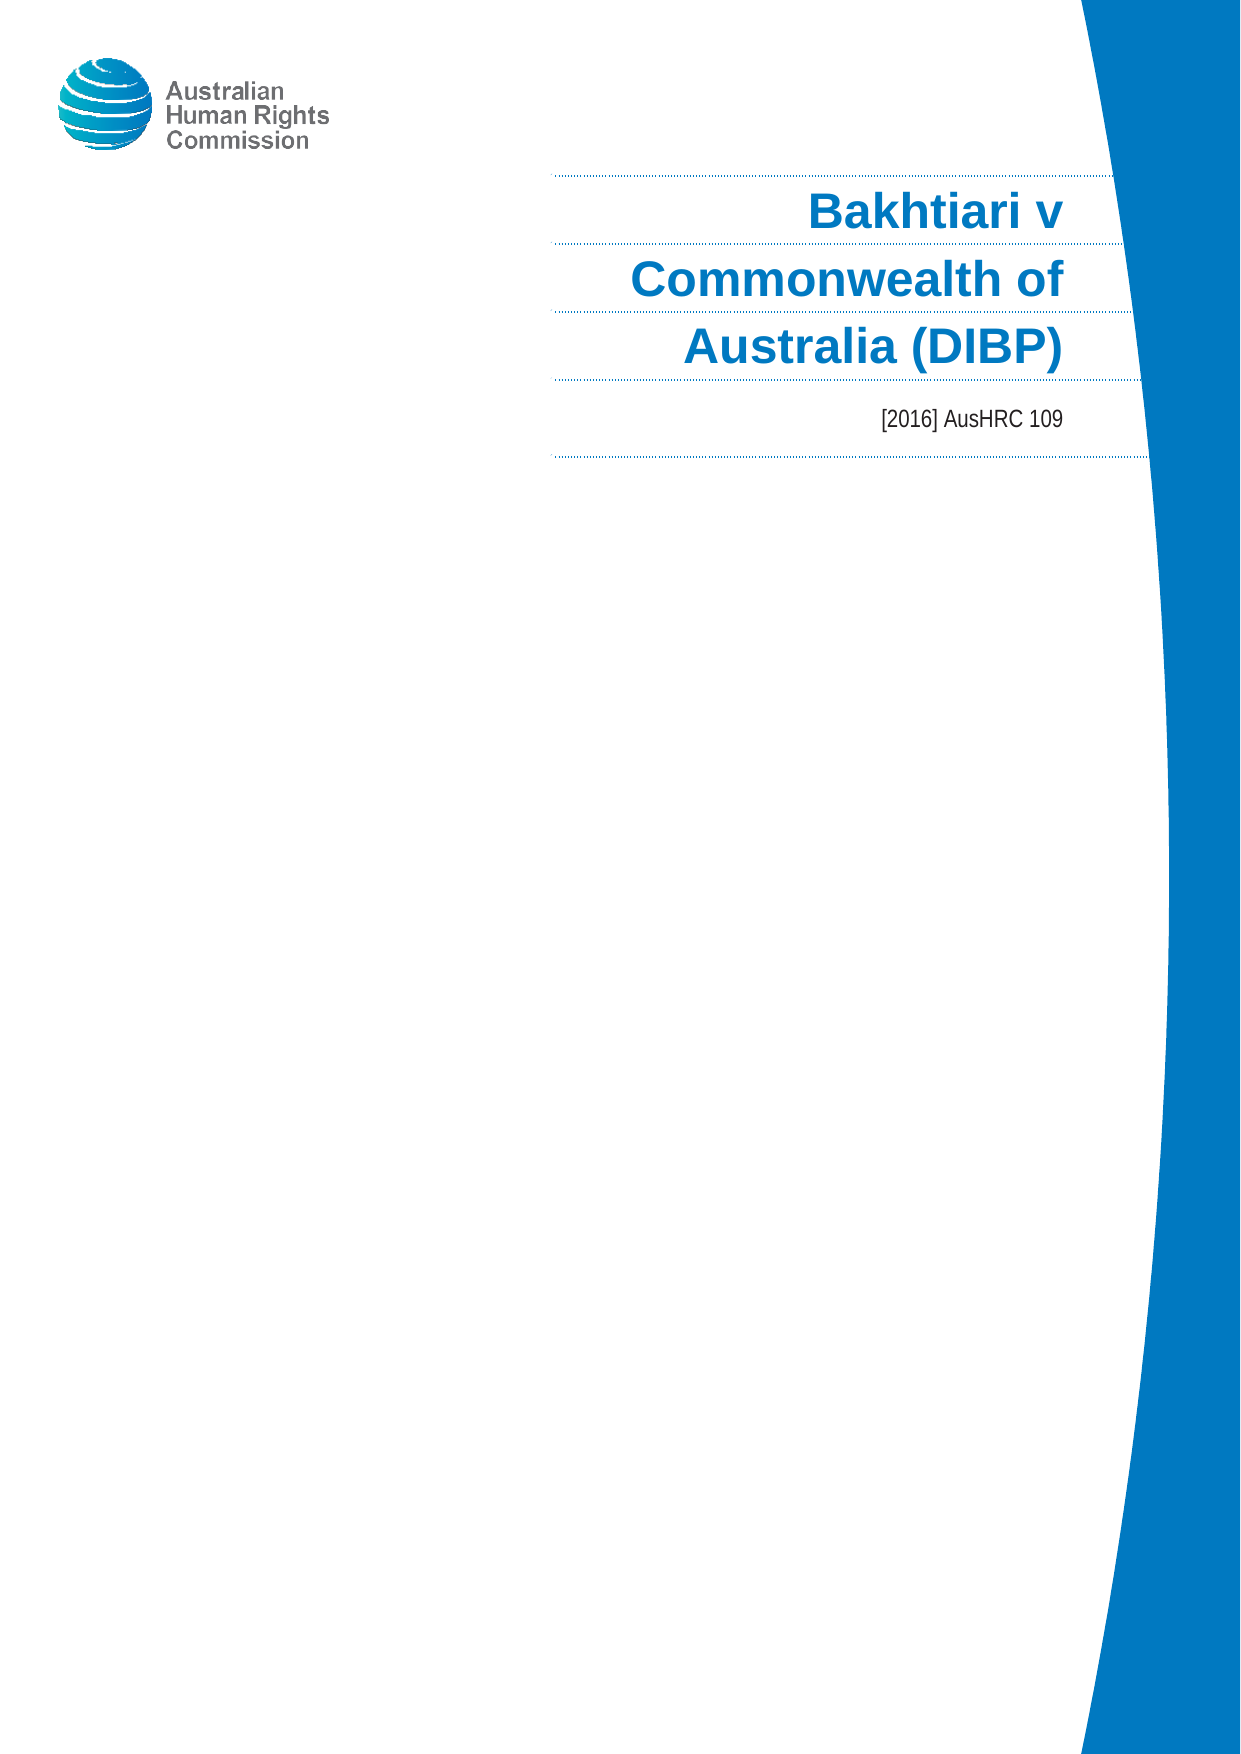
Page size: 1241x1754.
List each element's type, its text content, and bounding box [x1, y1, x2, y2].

picture [58, 57, 136, 150]
picture [113, 57, 152, 150]
table_header Bakhtiari v [555, 175, 1178, 243]
picture [255, 105, 329, 129]
picture [167, 105, 246, 124]
table_cell Australia (DIBP) [555, 311, 1178, 379]
picture [167, 130, 308, 150]
picture [245, 79, 283, 101]
table_cell Commonwealth of [555, 243, 1178, 311]
picture [165, 81, 244, 100]
table_cell [2016] AusHRC 109 [555, 379, 1178, 456]
